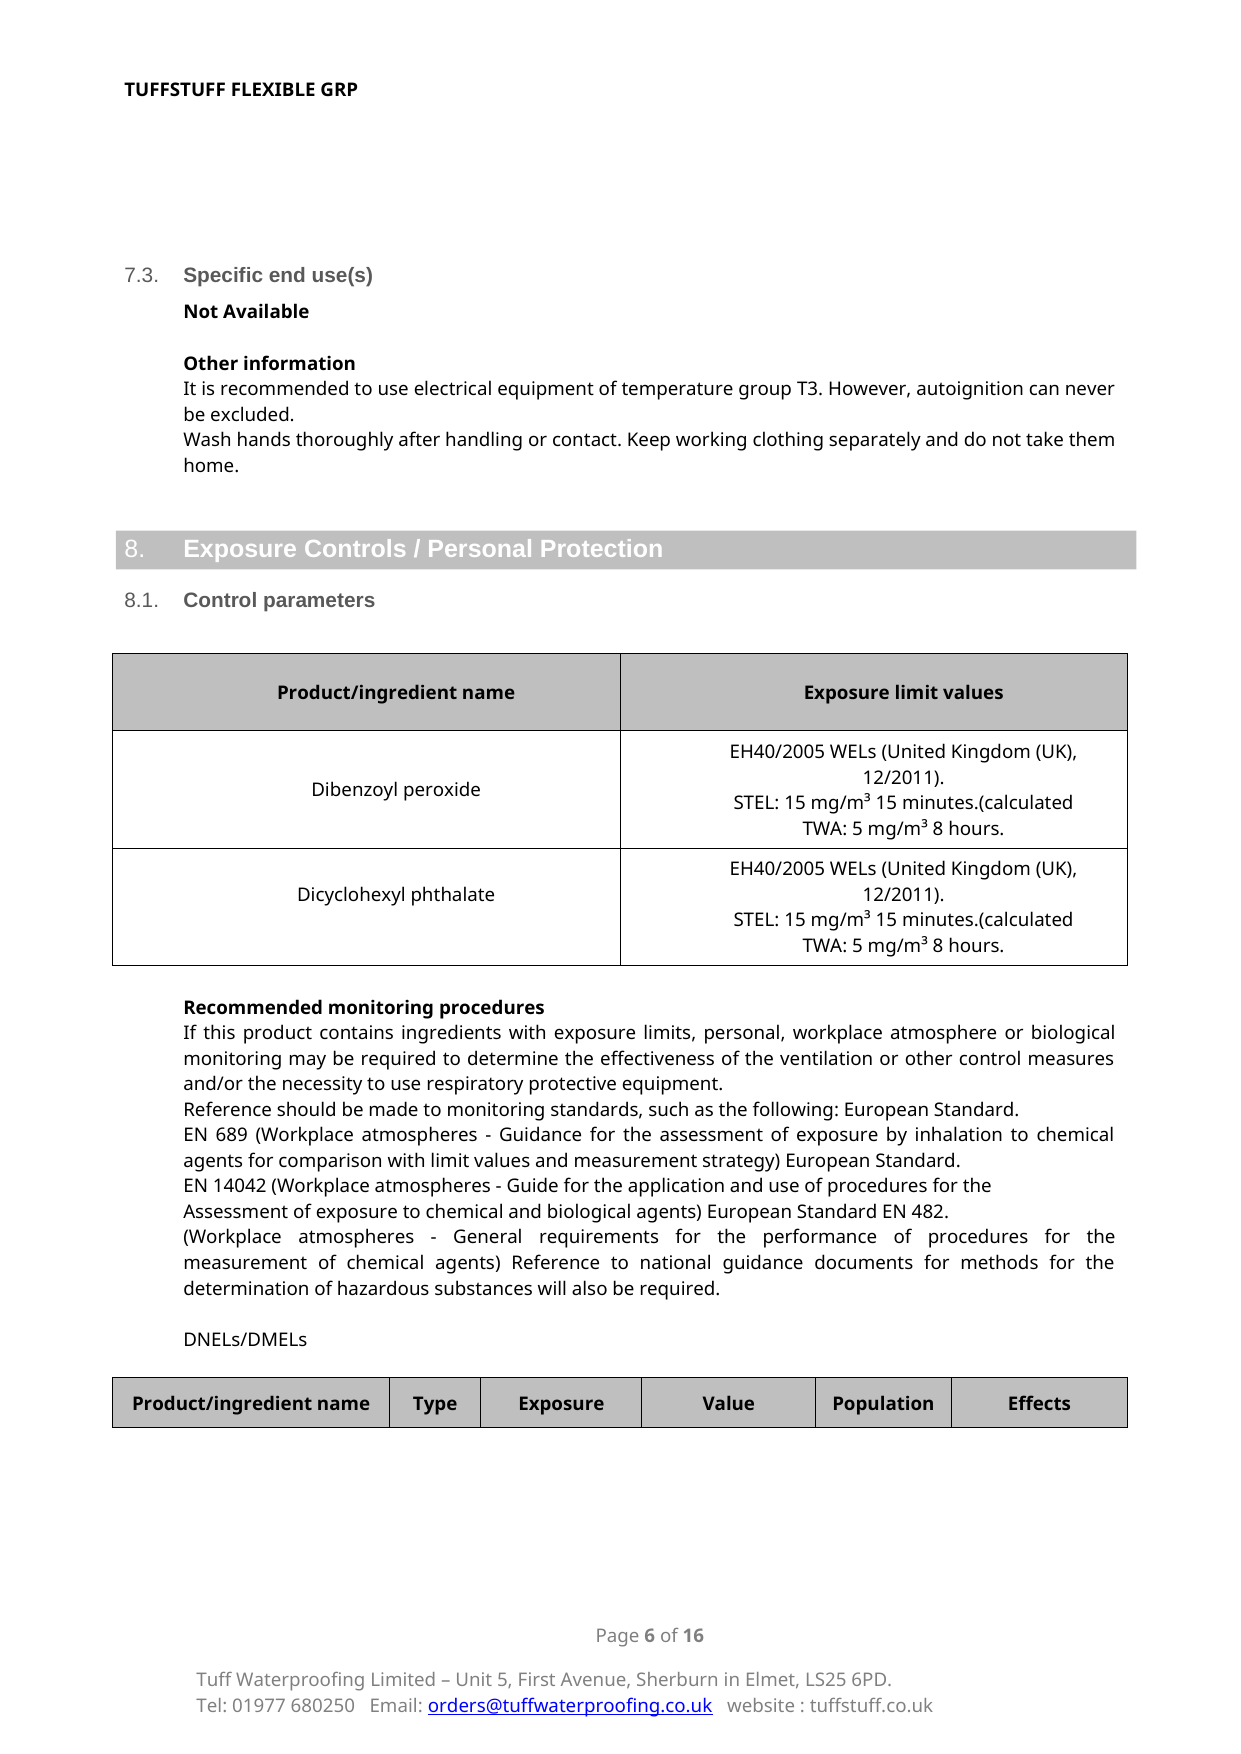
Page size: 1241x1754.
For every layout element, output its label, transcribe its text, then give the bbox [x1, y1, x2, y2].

text Not Available [183, 299, 1116, 324]
table_header Population [816, 1378, 951, 1427]
text Assessment of exposure to chemical and biological agents) European Standard EN 482. [183, 1198, 1116, 1224]
text It is recommended to use electrical equipment of temperature group T3. However, autoignition can never be excluded. [183, 375, 1116, 426]
table_header Type [390, 1378, 480, 1427]
table_header Exposure [481, 1378, 641, 1427]
table_cell EH40/2005 WELs (United Kingdom (UK), 12/2011). STEL: 15 mg/m³ 15 minutes.(calculated TWA: 5 mg/m³ 8 hours. [621, 731, 1127, 848]
text Recommended monitoring procedures [183, 994, 1116, 1020]
table_header Value [642, 1378, 815, 1427]
table_cell Dibenzoyl peroxide [113, 731, 620, 848]
subtitle Exposure Controls / Personal Protection [124, 534, 1116, 563]
table_header Exposure limit values [621, 654, 1127, 730]
table_cell Dicyclohexyl phthalate [113, 849, 620, 965]
table_cell EH40/2005 WELs (United Kingdom (UK), 12/2011). STEL: 15 mg/m³ 15 minutes.(calculated TWA: 5 mg/m³ 8 hours. [621, 849, 1127, 965]
text Other information [183, 350, 1116, 375]
subtitle Specific end use(s) [124, 262, 1116, 286]
text If this product contains ingredients with exposure limits, personal, workplace atmosphere or biological monitoring may be required to determine the effectiveness of the ventilation or other control measures and/or the necessity to use respiratory protective equipment. [183, 1020, 1116, 1096]
text DNELs/DMELs [183, 1326, 1116, 1351]
text EN 689 (Workplace atmospheres - Guidance for the assessment of exposure by inhalation to chemical agents for comparison with limit values and measurement strategy) European Standard. [183, 1122, 1116, 1173]
text Wash hands thoroughly after handling or contact. Keep working clothing separately and do not take them home. [183, 426, 1116, 477]
table_header Product/ingredient name [113, 654, 620, 730]
table_header Product/ingredient name [113, 1378, 389, 1427]
table_header Effects [952, 1378, 1127, 1427]
text (Workplace atmospheres - General requirements for the performance of procedures for the measurement of chemical agents) Reference to national guidance documents for methods for the determination of hazardous substances will also be required. [183, 1224, 1116, 1300]
text Reference should be made to monitoring standards, such as the following: European Standard. [183, 1096, 1116, 1122]
text EN 14042 (Workplace atmospheres - Guide for the application and use of procedures for the [183, 1173, 1116, 1198]
subtitle Control parameters [124, 588, 1116, 612]
